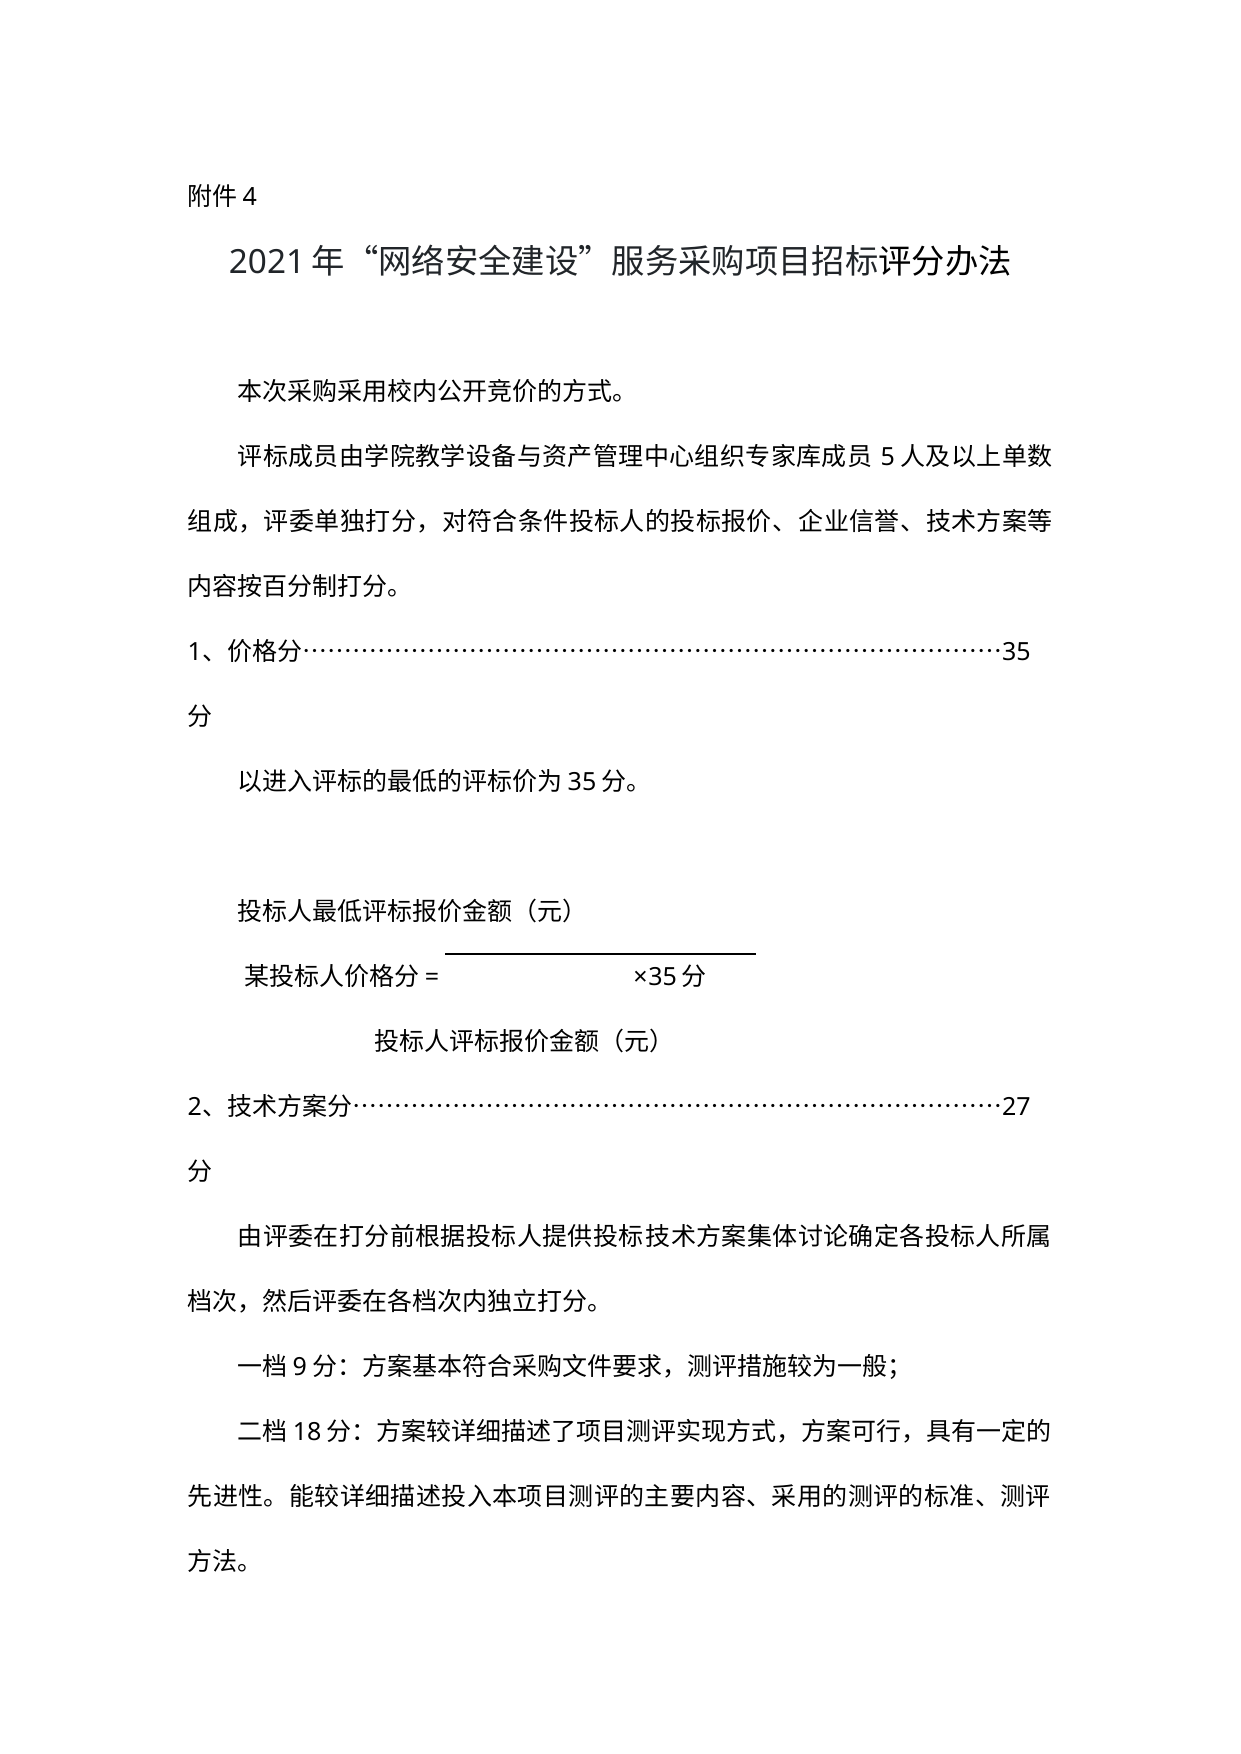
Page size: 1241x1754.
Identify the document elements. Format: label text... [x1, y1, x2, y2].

text 某投标人价格分 = ×35分 [187, 942, 1053, 1007]
text 以进入评标的最低的评标价为35分。 [187, 747, 1053, 812]
text 2、技术方案分……………………………………………………………………27分 [187, 1072, 1053, 1202]
text 评标成员由学院教学设备与资产管理中心组织专家库成员5人及以上单数组成，评委单独打分，对符合条件投标人的投标报价、企业信誉、技术方案等内容按百分制打分。 [187, 422, 1053, 617]
text 2021年“网络安全建设”服务采购项目招标评分办法 [187, 227, 1053, 292]
text 一档9分：方案基本符合采购文件要求，测评措施较为一般； [187, 1332, 1053, 1397]
text 由评委在打分前根据投标人提供投标技术方案集体讨论确定各投标人所属档次，然后评委在各档次内独立打分。 [187, 1202, 1053, 1332]
text 投标人评标报价金额（元） [187, 1007, 1053, 1072]
text 1、价格分…………………………………………………………………………35分 [187, 617, 1053, 747]
text 本次采购采用校内公开竞价的方式。 [187, 357, 1053, 422]
text 投标人最低评标报价金额（元） [187, 877, 1053, 942]
text 二档18分：方案较详细描述了项目测评实现方式，方案可行，具有一定的先进性。能较详细描述投入本项目测评的主要内容、采用的测评的标准、测评方法。 [187, 1397, 1053, 1592]
text 附件4 [187, 162, 1053, 227]
